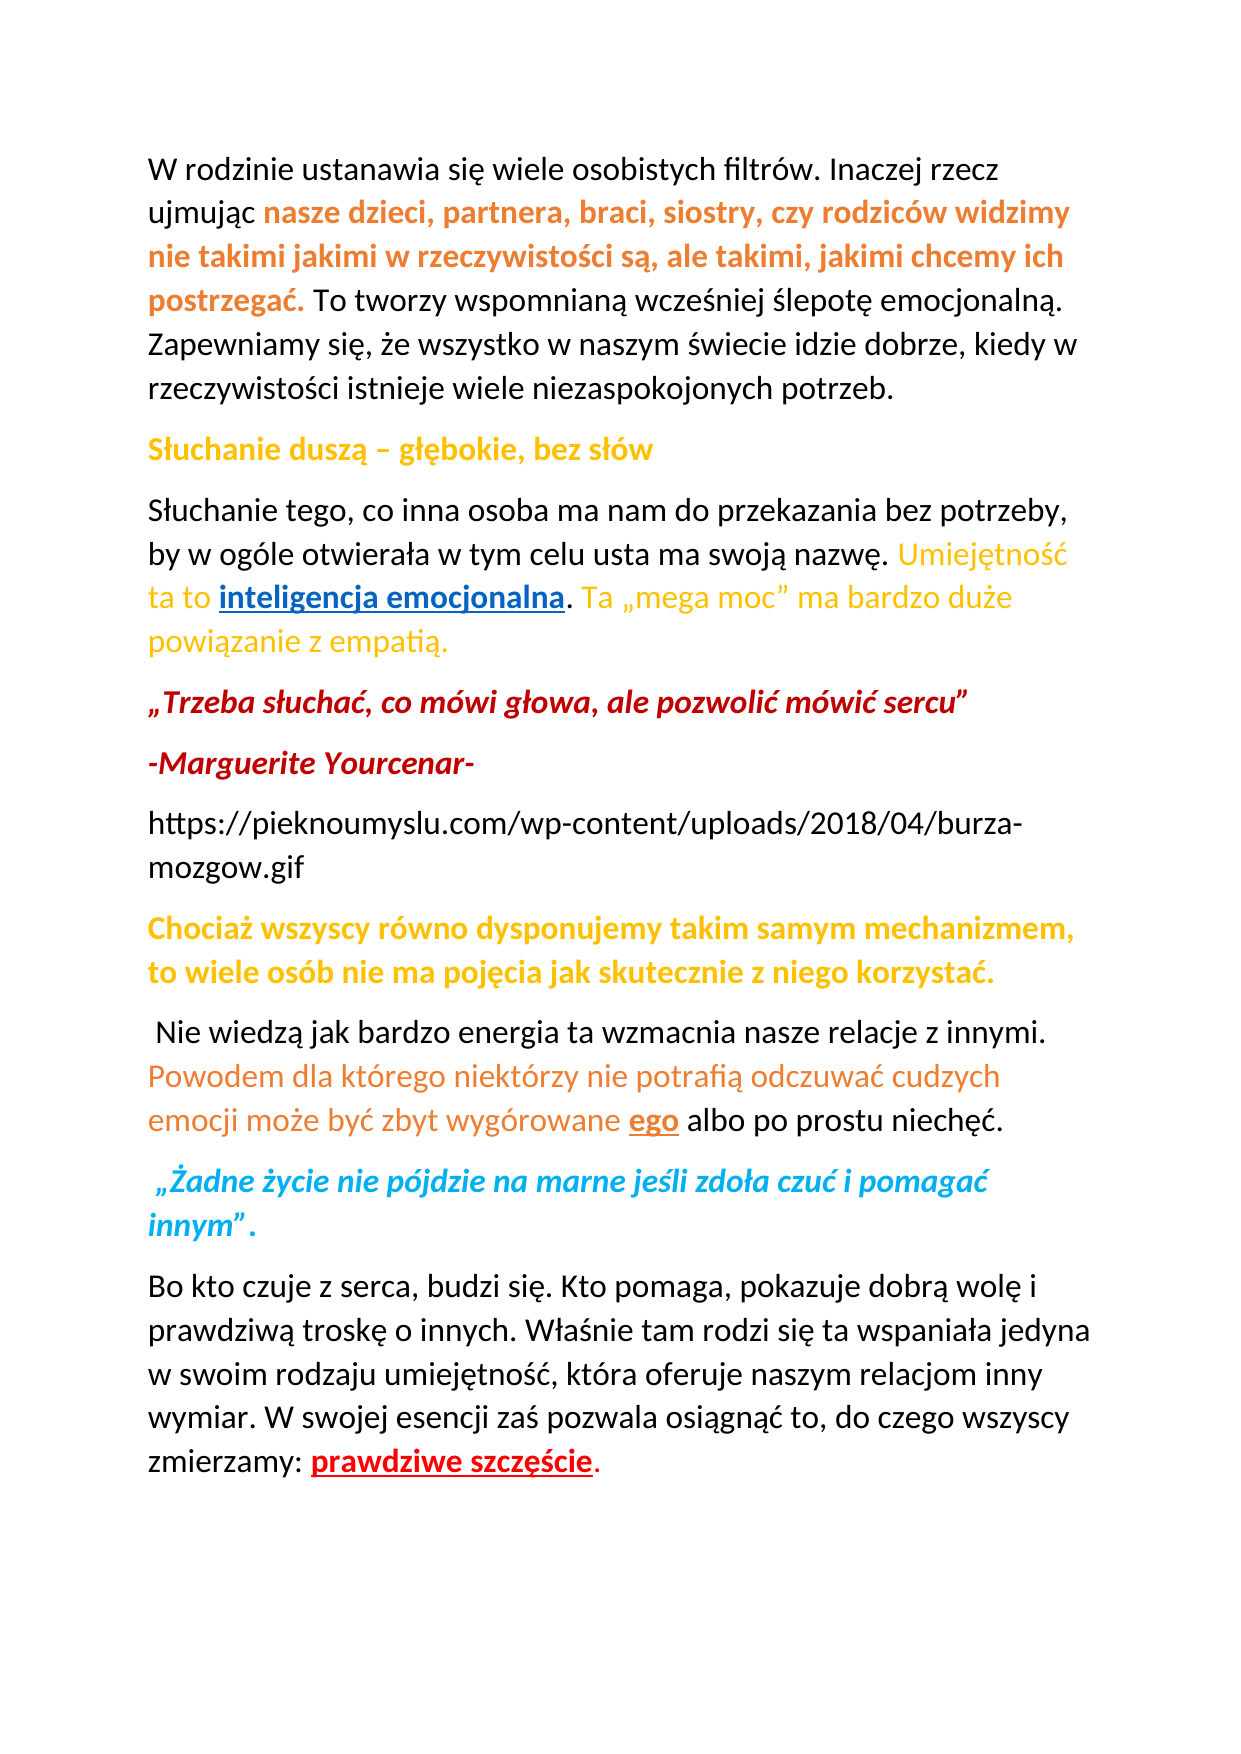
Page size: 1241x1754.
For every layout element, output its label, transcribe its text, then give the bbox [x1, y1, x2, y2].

text „Trzeba słuchać, co mówi głowa, ale pozwolić mówić sercu” [148, 681, 1093, 722]
text Chociaż wszyscy równo dysponujemy takim samym mechanizmem, to wiele osób nie ma pojęcia jak skutecznie z niego korzystać. [148, 907, 1093, 992]
text Bo kto czuje z serca, budzi się. Kto pomaga, pokazuje dobrą wolę i prawdziwą troskę o innych. Właśnie tam rodzi się ta wspaniała jedyna w swoim rodzaju umiejętność, która oferuje naszym relacjom inny wymiar. W swojej esencji zaś pozwala osiągnąć to, do czego wszyscy zmierzamy: prawdziwe szczęście. [148, 1265, 1093, 1481]
text W rodzinie ustanawia się wiele osobistych filtrów. Inaczej rzecz ujmując nasze dzieci, partnera, braci, siostry, czy rodziców widzimy nie takimi jakimi w rzeczywistości są, ale takimi, jakimi chcemy ich postrzegać. To tworzy wspomnianą wcześniej ślepotę emocjonalną. Zapewniamy się, że wszystko w naszym świecie idzie dobrze, kiedy w rzeczywistości istnieje wiele niezaspokojonych potrzeb. [148, 148, 1093, 408]
text -Marguerite Yourcenar- [148, 742, 1093, 782]
text Słuchanie duszą – głębokie, bez słów [148, 428, 1093, 469]
text „Żadne życie nie pójdzie na marne jeśli zdoła czuć i pomagać innym”. [148, 1160, 1093, 1245]
text Słuchanie tego, co inna osoba ma nam do przekazania bez potrzeby, by w ogóle otwierała w tym celu usta ma swoją nazwę. Umiejętność ta to inteligencja emocjonalna. Ta „mega moc” ma bardzo duże powiązanie z empatią. [148, 489, 1093, 661]
text https://pieknoumyslu.com/wp-content/uploads/2018/04/burza-mozgow.gif [148, 802, 1093, 887]
text Nie wiedzą jak bardzo energia ta wzmacnia nasze relacje z innymi. Powodem dla którego niektórzy nie potrafią odczuwać cudzych emocji może być zbyt wygórowane ego albo po prostu niechęć. [148, 1012, 1093, 1140]
